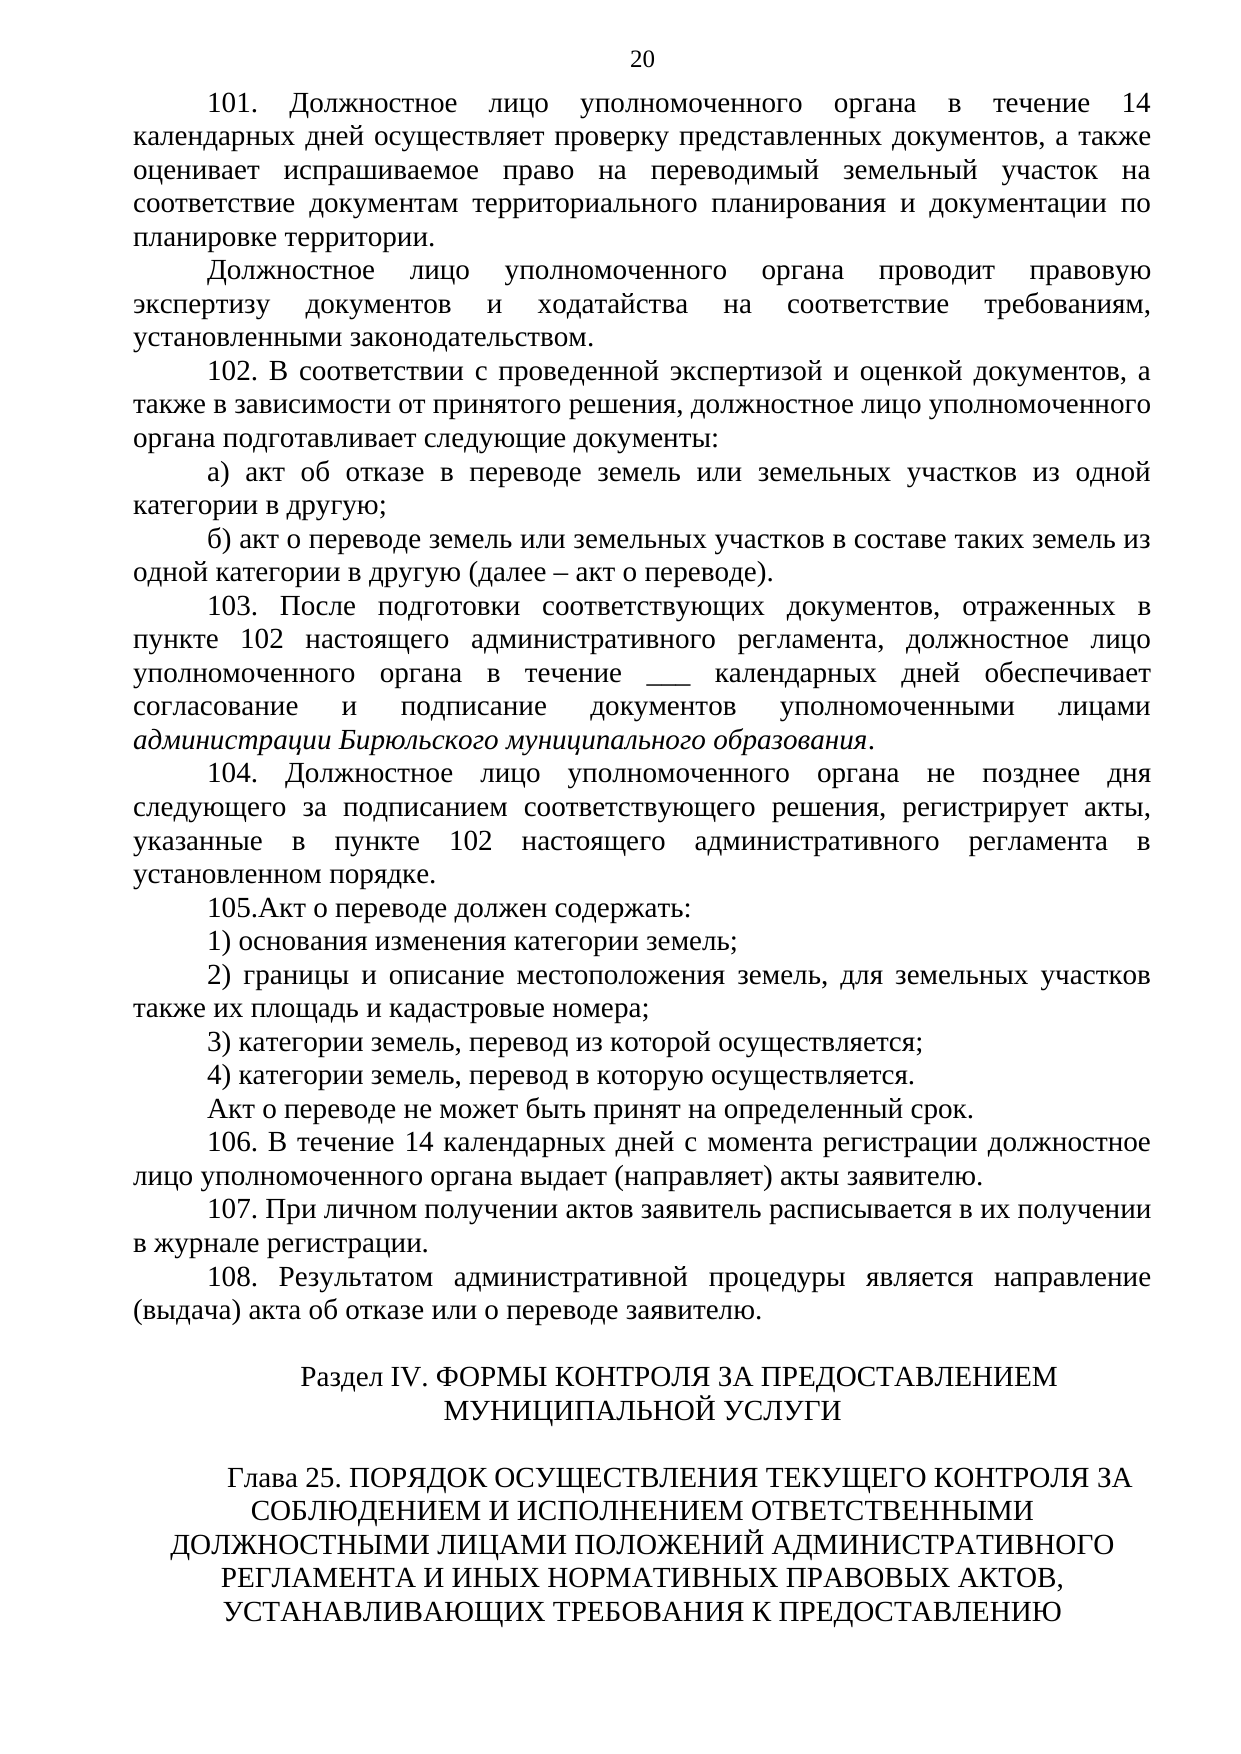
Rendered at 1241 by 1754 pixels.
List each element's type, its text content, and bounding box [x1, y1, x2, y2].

text 102. В соответствии с проведенной экспертизой и оценкой документов, а также в зависимости от принятого решения, должностное лицо уполномоченного органа подготавливает следующие документы: [133, 353, 1152, 454]
text 104. Должностное лицо уполномоченного органа не позднее дня следующего за подписанием соответствующего решения, регистрирует акты, указанные в пункте 102 настоящего административного регламента в установленном порядке. [133, 756, 1152, 890]
text Раздел IV. ФОРМЫ КОНТРОЛЯ ЗА ПРЕДОСТАВЛЕНИЕМ МУНИЦИПАЛЬНОЙ УСЛУГИ [133, 1359, 1152, 1426]
text 106. В течение 14 календарных дней с момента регистрации должностное лицо уполномоченного органа выдает (направляет) акты заявителю. [133, 1124, 1152, 1192]
text 4) категории земель, перевод в которую осуществляется. [133, 1057, 1152, 1091]
text Акт о переводе не может быть принят на определенный срок. [133, 1091, 1152, 1124]
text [133, 1460, 1152, 1628]
text Должностное лицо уполномоченного органа проводит правовую экспертизу документов и ходатайства на соответствие требованиям, установленными законодательством. [133, 252, 1152, 353]
text 107. При личном получении актов заявитель расписывается в их получении в журнале регистрации. [133, 1192, 1152, 1259]
text 1) основания изменения категории земель; [133, 923, 1152, 957]
text а) акт об отказе в переводе земель или земельных участков из одной категории в другую; [133, 454, 1152, 521]
text 101. Должностное лицо уполномоченного органа в течение 14 календарных дней осуществляет проверку представленных документов, а также оценивает испрашиваемое право на переводимый земельный участок на соответствие документам территориального планирования и документации по планировке территории. [133, 85, 1152, 252]
text 103. После подготовки соответствующих документов, отраженных в пункте 102 настоящего административного регламента, должностное лицо уполномоченного органа в течение ___ календарных дней обеспечивает согласование и подписание документов уполномоченными лицами администрации Бирюльского муниципального образования. [133, 588, 1152, 756]
text 105.Акт о переводе должен содержать: [133, 890, 1152, 923]
text 108. Результатом административной процедуры является направление (выдача) акта об отказе или о переводе заявителю. [133, 1259, 1152, 1326]
text 3) категории земель, перевод из которой осуществляется; [133, 1024, 1152, 1057]
text 2) границы и описание местоположения земель, для земельных участков также их площадь и кадастровые номера; [133, 957, 1152, 1024]
text б) акт о переводе земель или земельных участков в составе таких земель из одной категории в другую (далее – акт о переводе). [133, 521, 1152, 588]
